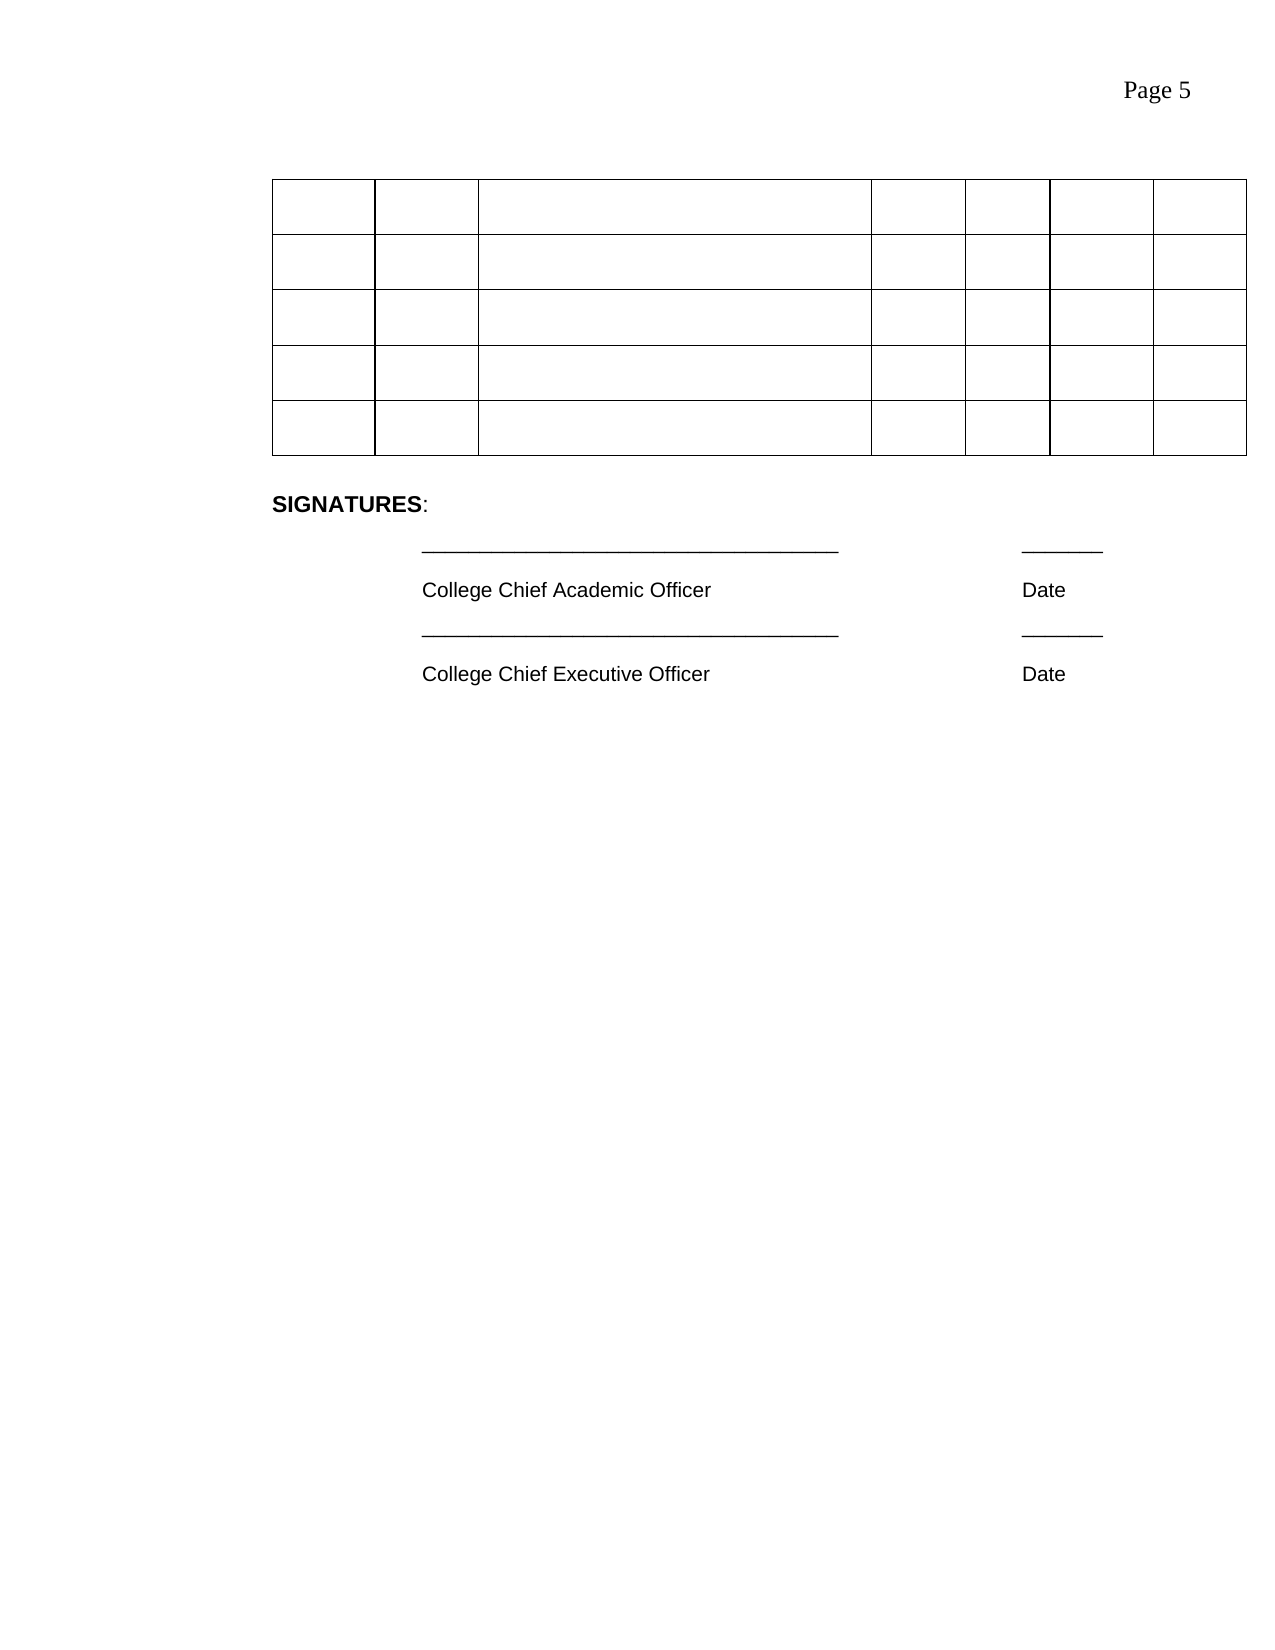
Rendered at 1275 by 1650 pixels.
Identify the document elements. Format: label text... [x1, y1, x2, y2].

text College Chief Academic Officer Date [347, 578, 1153, 602]
table_cell [966, 401, 1049, 455]
table_cell [273, 346, 374, 400]
table_cell [479, 290, 871, 344]
table_cell [376, 180, 478, 234]
table_cell [872, 235, 965, 289]
table_cell [966, 346, 1049, 400]
table_cell [479, 180, 871, 234]
table_cell [273, 401, 374, 455]
table_cell [872, 346, 965, 400]
table_cell [376, 235, 478, 289]
table_cell [1051, 401, 1153, 455]
table_cell [872, 290, 965, 344]
text ____________________________________ _______ [347, 530, 1153, 578]
table_cell [273, 235, 374, 289]
text ____________________________________ _______ [347, 614, 1153, 662]
table_cell [1154, 401, 1246, 455]
table_cell [1154, 180, 1246, 234]
table_cell [273, 180, 374, 234]
table_cell [479, 235, 871, 289]
table_cell [479, 401, 871, 455]
table_cell [376, 401, 478, 455]
table_cell [1154, 235, 1246, 289]
table_cell [1051, 235, 1153, 289]
table_cell [479, 346, 871, 400]
table_cell [376, 346, 478, 400]
table_cell [872, 401, 965, 455]
table_cell [1051, 346, 1153, 400]
text College Chief Executive Officer Date [347, 662, 1153, 686]
table_cell [966, 180, 1049, 234]
table_cell [966, 290, 1049, 344]
table_cell [1154, 290, 1246, 344]
table_cell [1154, 346, 1246, 400]
table_cell [376, 290, 478, 344]
table_cell [872, 180, 965, 234]
table_cell [1051, 290, 1153, 344]
table_cell [273, 290, 374, 344]
table_cell [966, 235, 1049, 289]
text SIGNATURES: [272, 491, 1153, 517]
table_cell [1051, 180, 1153, 234]
